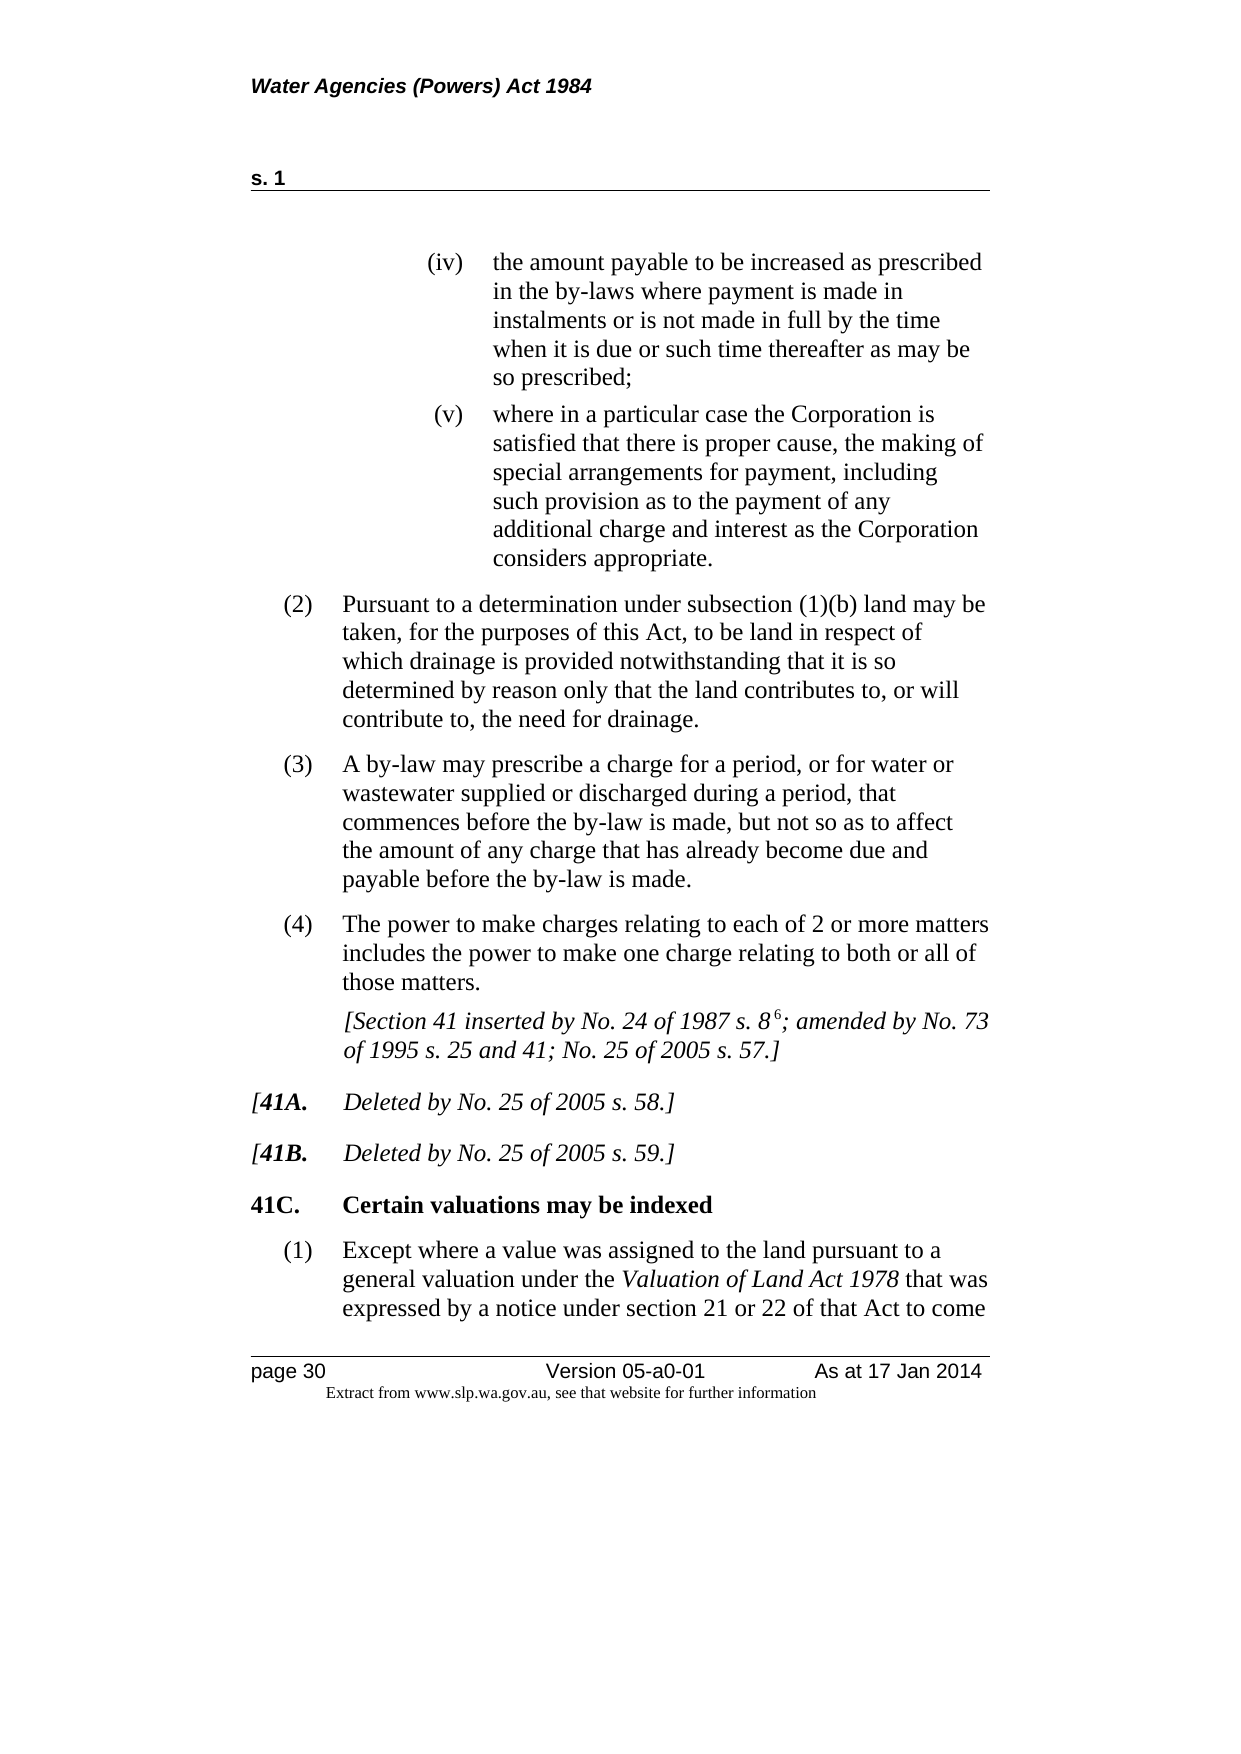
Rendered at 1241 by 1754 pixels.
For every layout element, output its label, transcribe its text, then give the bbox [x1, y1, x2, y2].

text (2) Pursuant to a determination under subsection (1)(b) land may be taken, for the purposes of this Act, to be land in respect of which drainage is provided notwithstanding that it is so determined by reason only that the land contributes to, or will contribute to, the need for drainage. [251, 589, 990, 732]
text [41B. Deleted by No. 25 of 2005 s. 59.] [251, 1138, 990, 1167]
text (3) A by-law may prescribe a charge for a period, or for water or wastewater supplied or discharged during a period, that commences before the by-law is made, but not so as to affect the amount of any charge that has already become due and payable before the by-law is made. [251, 749, 990, 893]
text [Section 41 inserted by No. 24 of 1987 s. 8 6; amended by No. 73 of 1995 s. 25 and 41; No. 25 of 2005 s. 57.] [251, 1006, 990, 1064]
subtitle 41C. Certain valuations may be indexed [251, 1190, 990, 1219]
text (iv) the amount payable to be increased as prescribed in the by-laws where payment is made in instalments or is not made in full by the time when it is due or such time thereafter as may be so prescribed; [251, 247, 990, 391]
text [251, 1235, 990, 1322]
text (4) The power to make charges relating to each of 2 or more matters includes the power to make one charge relating to both or all of those matters. [251, 909, 990, 996]
text [41A. Deleted by No. 25 of 2005 s. 58.] [251, 1087, 990, 1115]
text (v) where in a particular case the Corporation is satisfied that there is proper cause, the making of special arrangements for payment, including such provision as to the payment of any additional charge and interest as the Corporation considers appropriate. [251, 399, 990, 572]
